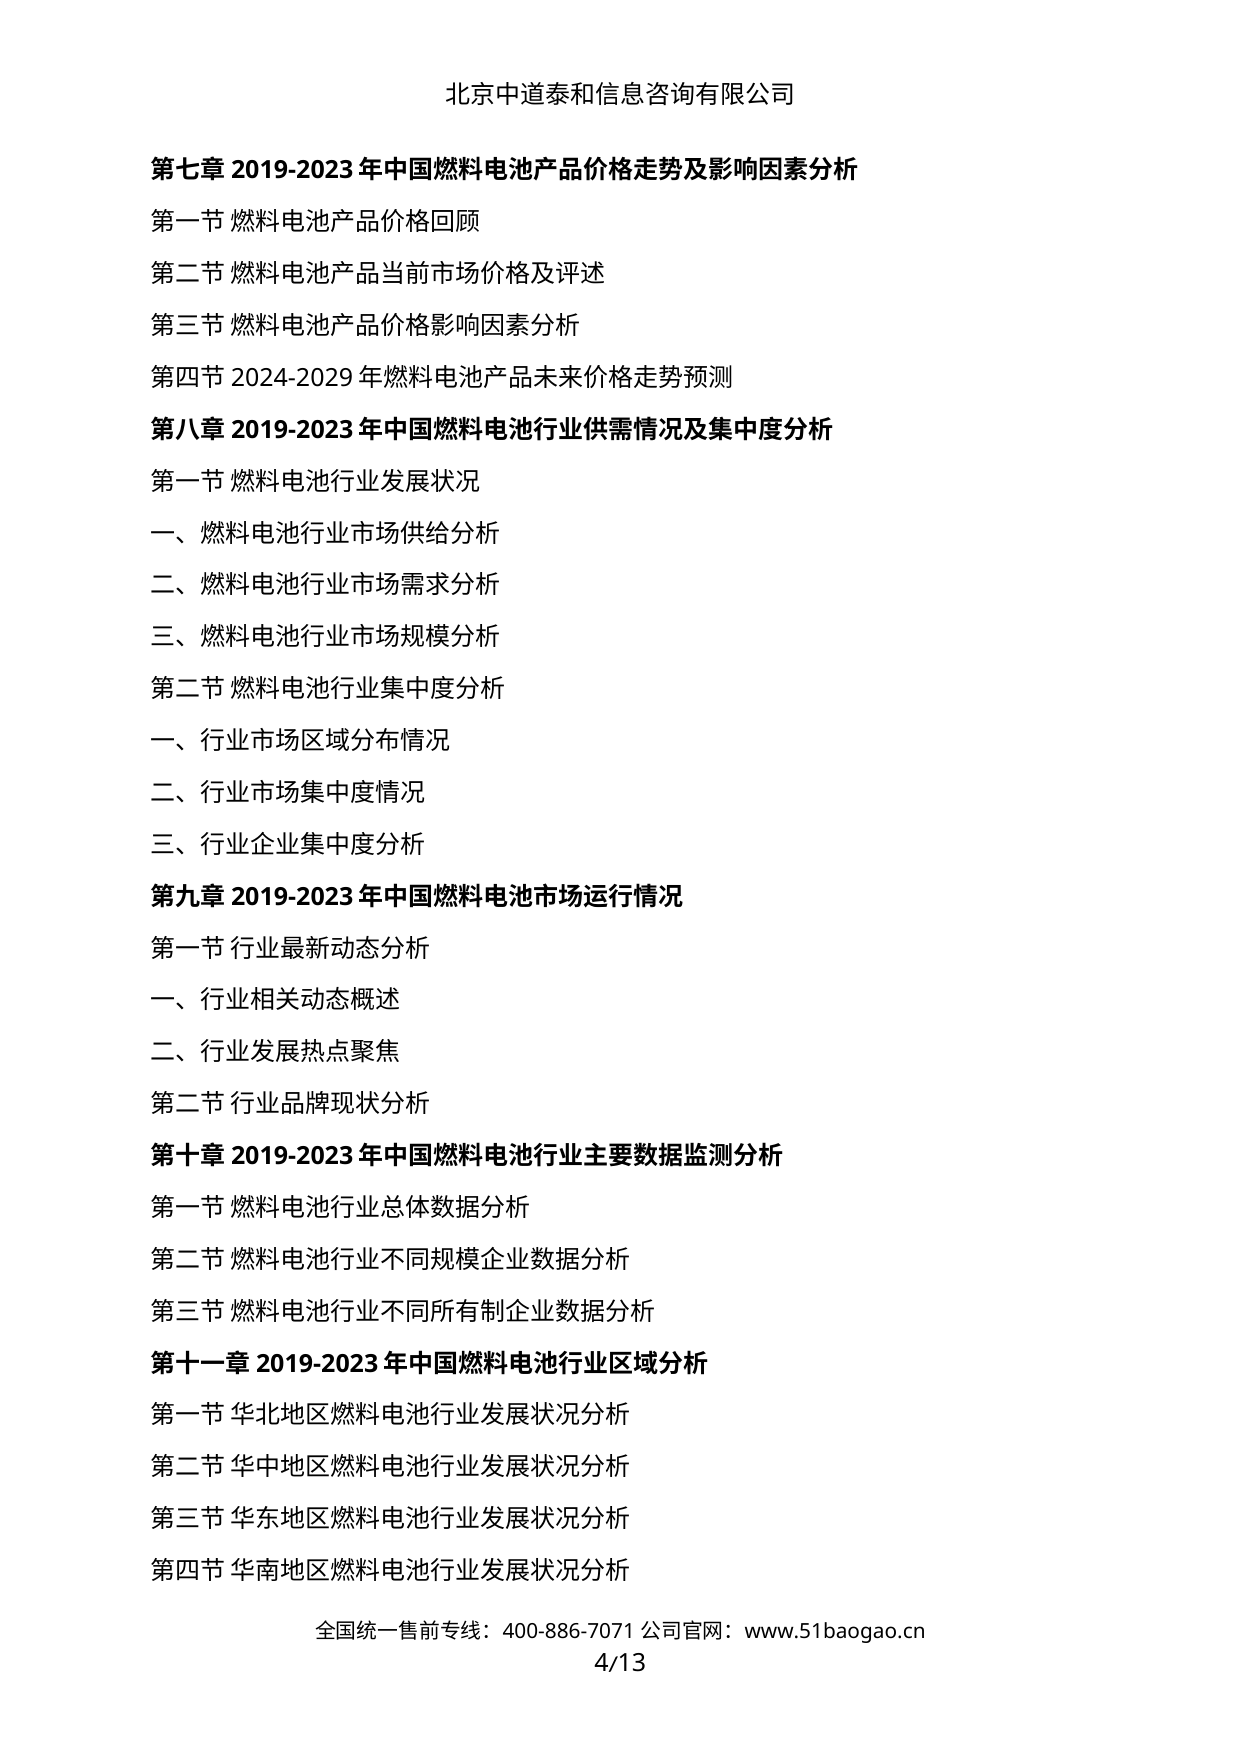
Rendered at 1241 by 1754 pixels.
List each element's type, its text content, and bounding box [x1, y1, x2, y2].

text 第二节 燃料电池行业集中度分析 [150, 669, 1090, 705]
text 第八章 2019-2023年中国燃料电池行业供需情况及集中度分析 [150, 409, 1090, 446]
text 二、燃料电池行业市场需求分析 [150, 565, 1090, 601]
text 第十章 2019-2023年中国燃料电池行业主要数据监测分析 [150, 1136, 1090, 1172]
text 一、行业市场区域分布情况 [150, 721, 1090, 757]
text 第四节 2024-2029年燃料电池产品未来价格走势预测 [150, 357, 1090, 394]
text 第二节 华中地区燃料电池行业发展状况分析 [150, 1447, 1090, 1483]
text 二、行业市场集中度情况 [150, 772, 1090, 809]
text 第二节 燃料电池行业不同规模企业数据分析 [150, 1239, 1090, 1276]
text 第一节 燃料电池行业发展状况 [150, 461, 1090, 497]
text 第四节 华南地区燃料电池行业发展状况分析 [150, 1551, 1090, 1587]
text 三、行业企业集中度分析 [150, 824, 1090, 861]
text 第二节 行业品牌现状分析 [150, 1084, 1090, 1120]
text 第九章 2019-2023年中国燃料电池市场运行情况 [150, 876, 1090, 912]
text 一、燃料电池行业市场供给分析 [150, 513, 1090, 549]
text 第一节 行业最新动态分析 [150, 928, 1090, 964]
text 第一节 华北地区燃料电池行业发展状况分析 [150, 1395, 1090, 1431]
text 第三节 燃料电池产品价格影响因素分析 [150, 306, 1090, 342]
text 一、行业相关动态概述 [150, 980, 1090, 1016]
text 第三节 燃料电池行业不同所有制企业数据分析 [150, 1291, 1090, 1327]
text 第七章 2019-2023年中国燃料电池产品价格走势及影响因素分析 [150, 150, 1090, 186]
text 第十一章 2019-2023年中国燃料电池行业区域分析 [150, 1343, 1090, 1379]
text 第三节 华东地区燃料电池行业发展状况分析 [150, 1499, 1090, 1535]
text 第二节 燃料电池产品当前市场价格及评述 [150, 254, 1090, 290]
text 第一节 燃料电池产品价格回顾 [150, 202, 1090, 238]
text 二、行业发展热点聚焦 [150, 1032, 1090, 1068]
text 三、燃料电池行业市场规模分析 [150, 617, 1090, 653]
text 第一节 燃料电池行业总体数据分析 [150, 1187, 1090, 1224]
